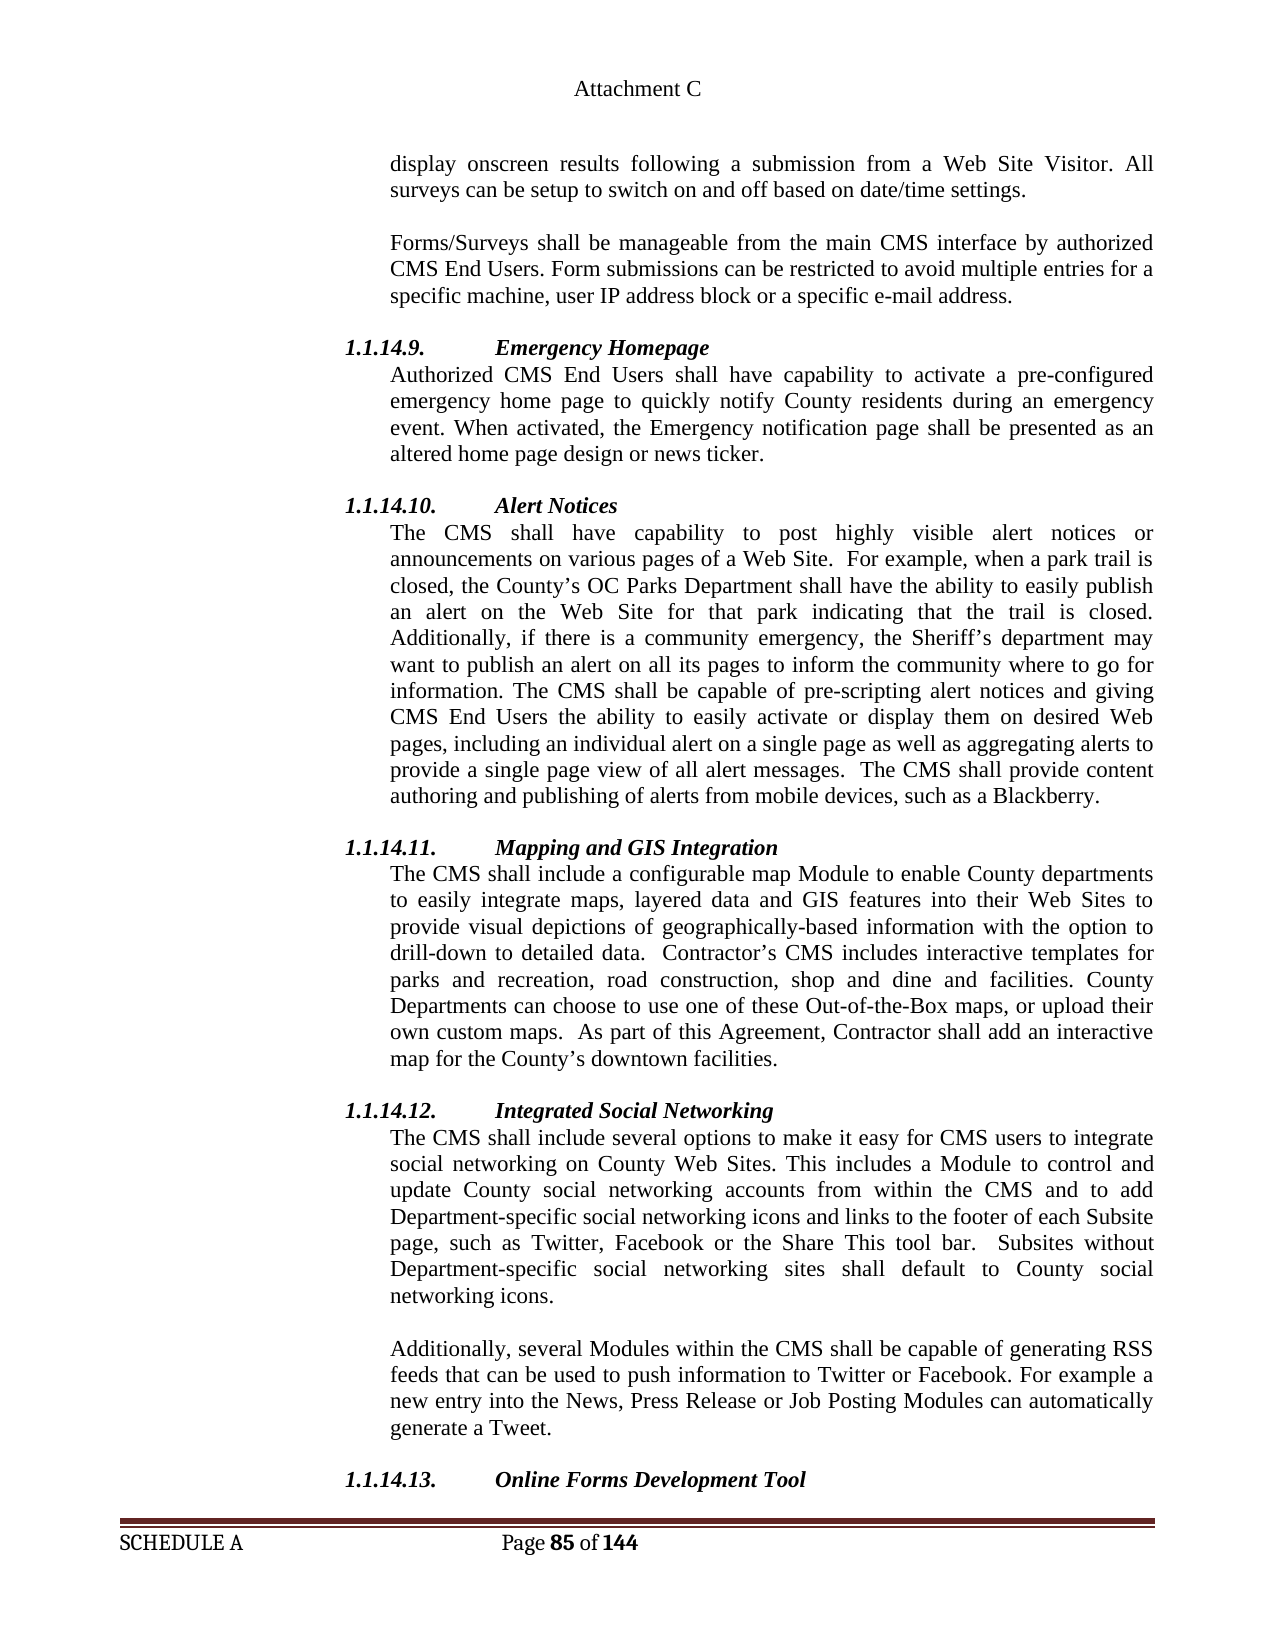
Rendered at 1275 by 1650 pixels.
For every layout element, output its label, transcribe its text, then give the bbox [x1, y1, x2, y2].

list The CMS shall include a configurable map Module to enable County departments to easily integrate maps, layered data and GIS features into their Web Sites to provide visual depictions of geographically-based information with the option to drill-down to detailed data. Contractor’s CMS includes interactive templates for parks and recreation, road construction, shop and dine and facilities. County Departments can choose to use one of these Out-of-the-Box maps, or upload their own custom maps. As part of this Agreement, Contractor shall add an interactive map for the County’s downtown facilities. [390, 860, 1155, 1071]
list Emergency Homepage [345, 334, 1155, 361]
text The CMS shall have capability to post highly visible alert notices or announcements on various pages of a Web Site. For example, when a park trail is closed, the County’s OC Parks Department shall have the ability to easily publish an alert on the Web Site for that park indicating that the trail is closed. Additionally, if there is a community emergency, the Sheriff’s department may want to publish an alert on all its pages to inform the community where to go for information. The CMS shall be capable of pre-scripting alert notices and giving CMS End Users the ability to easily activate or display them on desired Web pages, including an individual alert on a single page as well as aggregating alerts to provide a single page view of all alert messages. The CMS shall provide content authoring and publishing of alerts from mobile devices, such as a Blackberry. [390, 519, 1155, 809]
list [390, 150, 1155, 203]
list The CMS shall include several options to make it easy for CMS users to integrate social networking on County Web Sites. This includes a Module to control and update County social networking accounts from within the CMS and to add Department-specific social networking icons and links to the footer of each Subsite page, such as Twitter, Facebook or the Share This tool bar. Subsites without Department-specific social networking sites shall default to County social networking icons. [390, 1124, 1155, 1308]
list Online Forms Development Tool [345, 1466, 1155, 1493]
list Mapping and GIS Integration [345, 834, 1155, 860]
list Authorized CMS End Users shall have capability to activate a pre-configured emergency home page to quickly notify County residents during an emergency event. When activated, the Emergency notification page shall be presented as an altered home page design or news ticker. [390, 361, 1155, 466]
list Alert Notices [345, 493, 1155, 519]
list Forms/Surveys shall be manageable from the main CMS interface by authorized CMS End Users. Form submissions can be restricted to avoid multiple entries for a specific machine, user IP address block or a specific e-mail address. [390, 229, 1155, 308]
list Additionally, several Modules within the CMS shall be capable of generating RSS feeds that can be used to push information to Twitter or Facebook. For example a new entry into the News, Press Release or Job Posting Modules can automatically generate a Tweet. [390, 1334, 1155, 1440]
list Integrated Social Networking [345, 1097, 1155, 1124]
